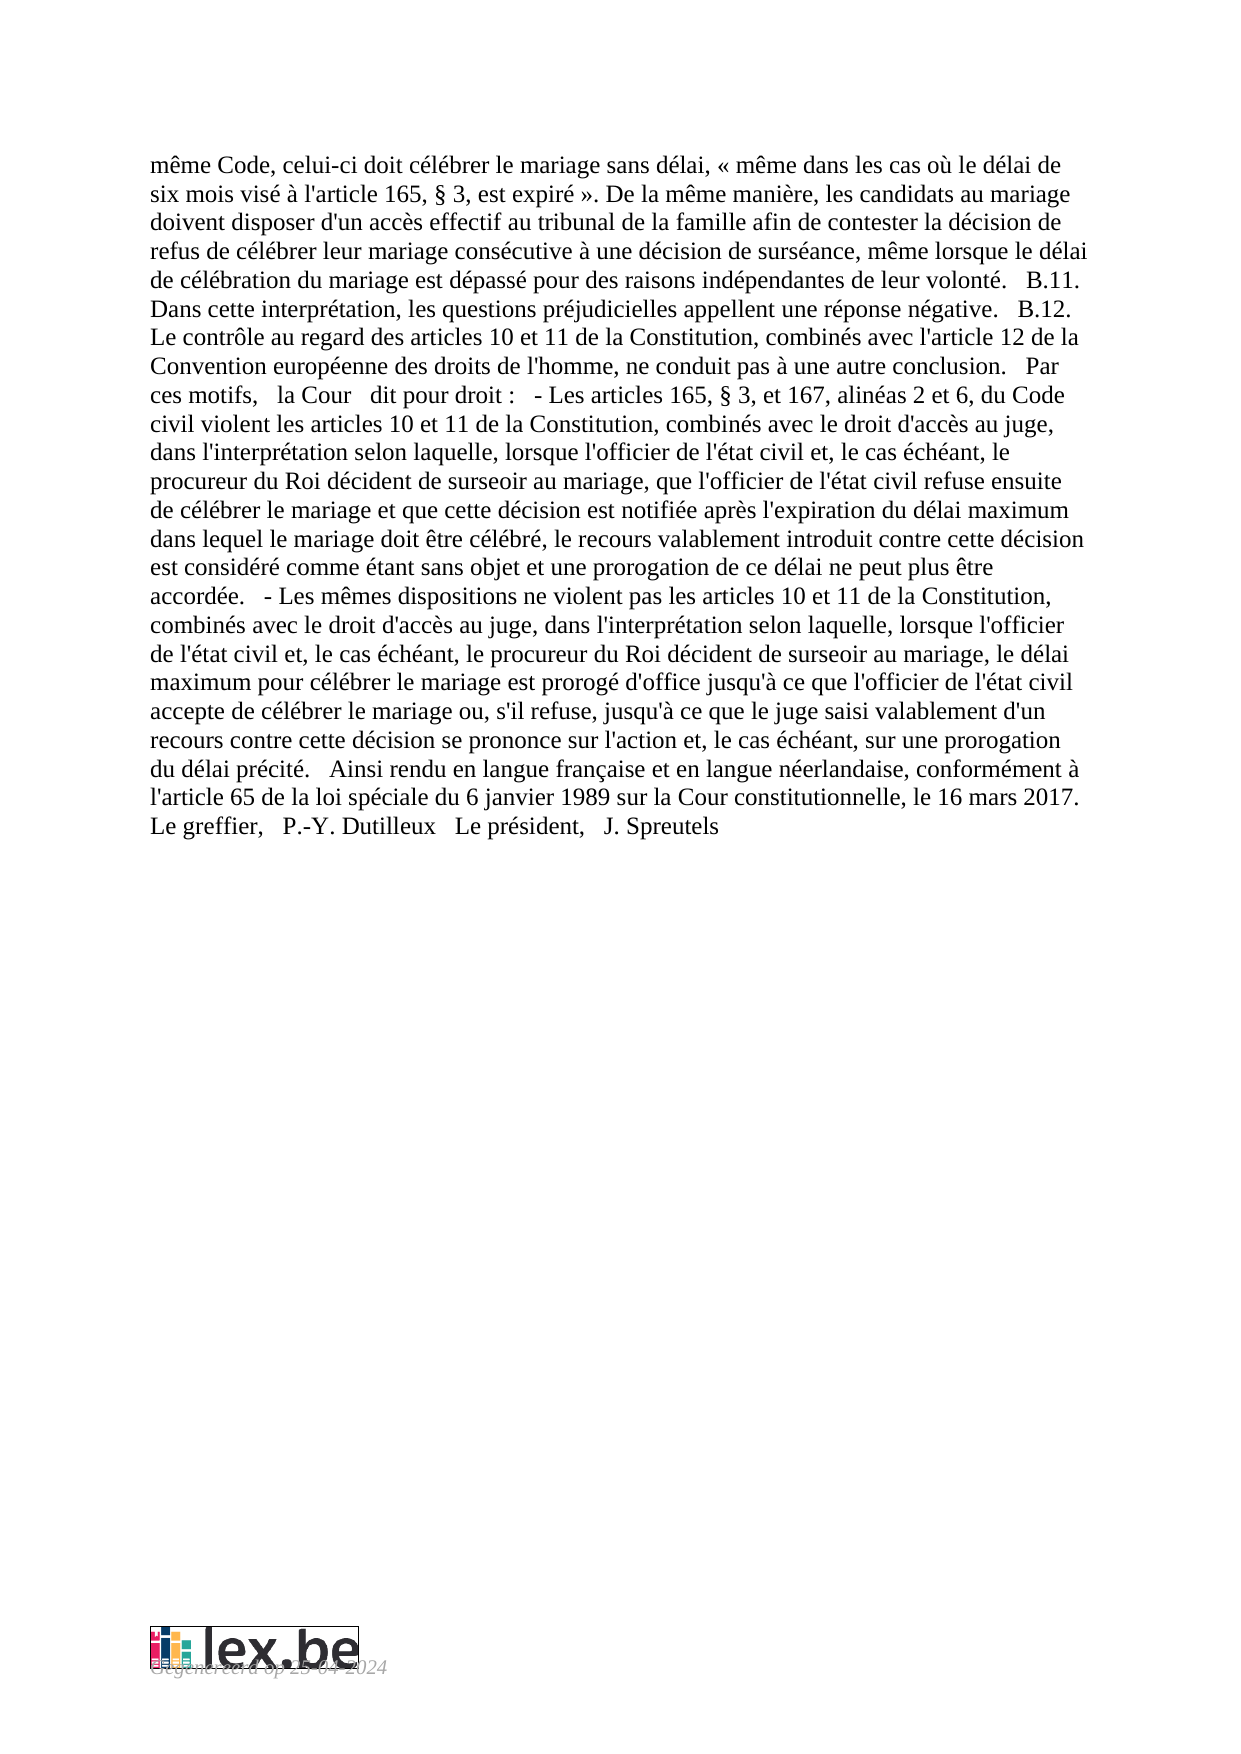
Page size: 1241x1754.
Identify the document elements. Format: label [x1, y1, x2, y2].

picture [151, 1627, 358, 1668]
text [150, 150, 1090, 840]
